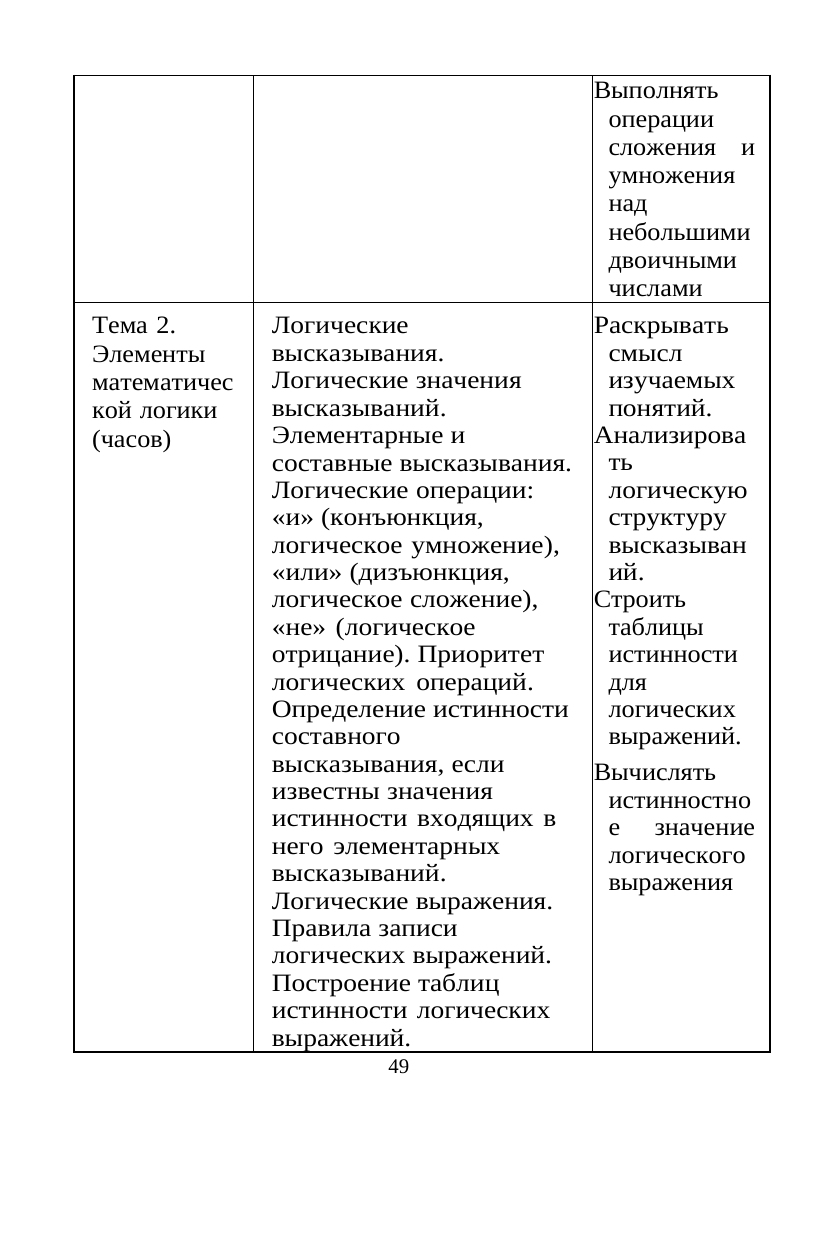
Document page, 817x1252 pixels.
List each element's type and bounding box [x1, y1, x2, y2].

table_cell [593, 76, 769, 302]
table_cell [254, 303, 592, 1051]
table_cell [254, 76, 592, 302]
table_cell [75, 76, 253, 302]
table_cell [593, 303, 769, 1051]
table_cell [75, 303, 253, 1051]
